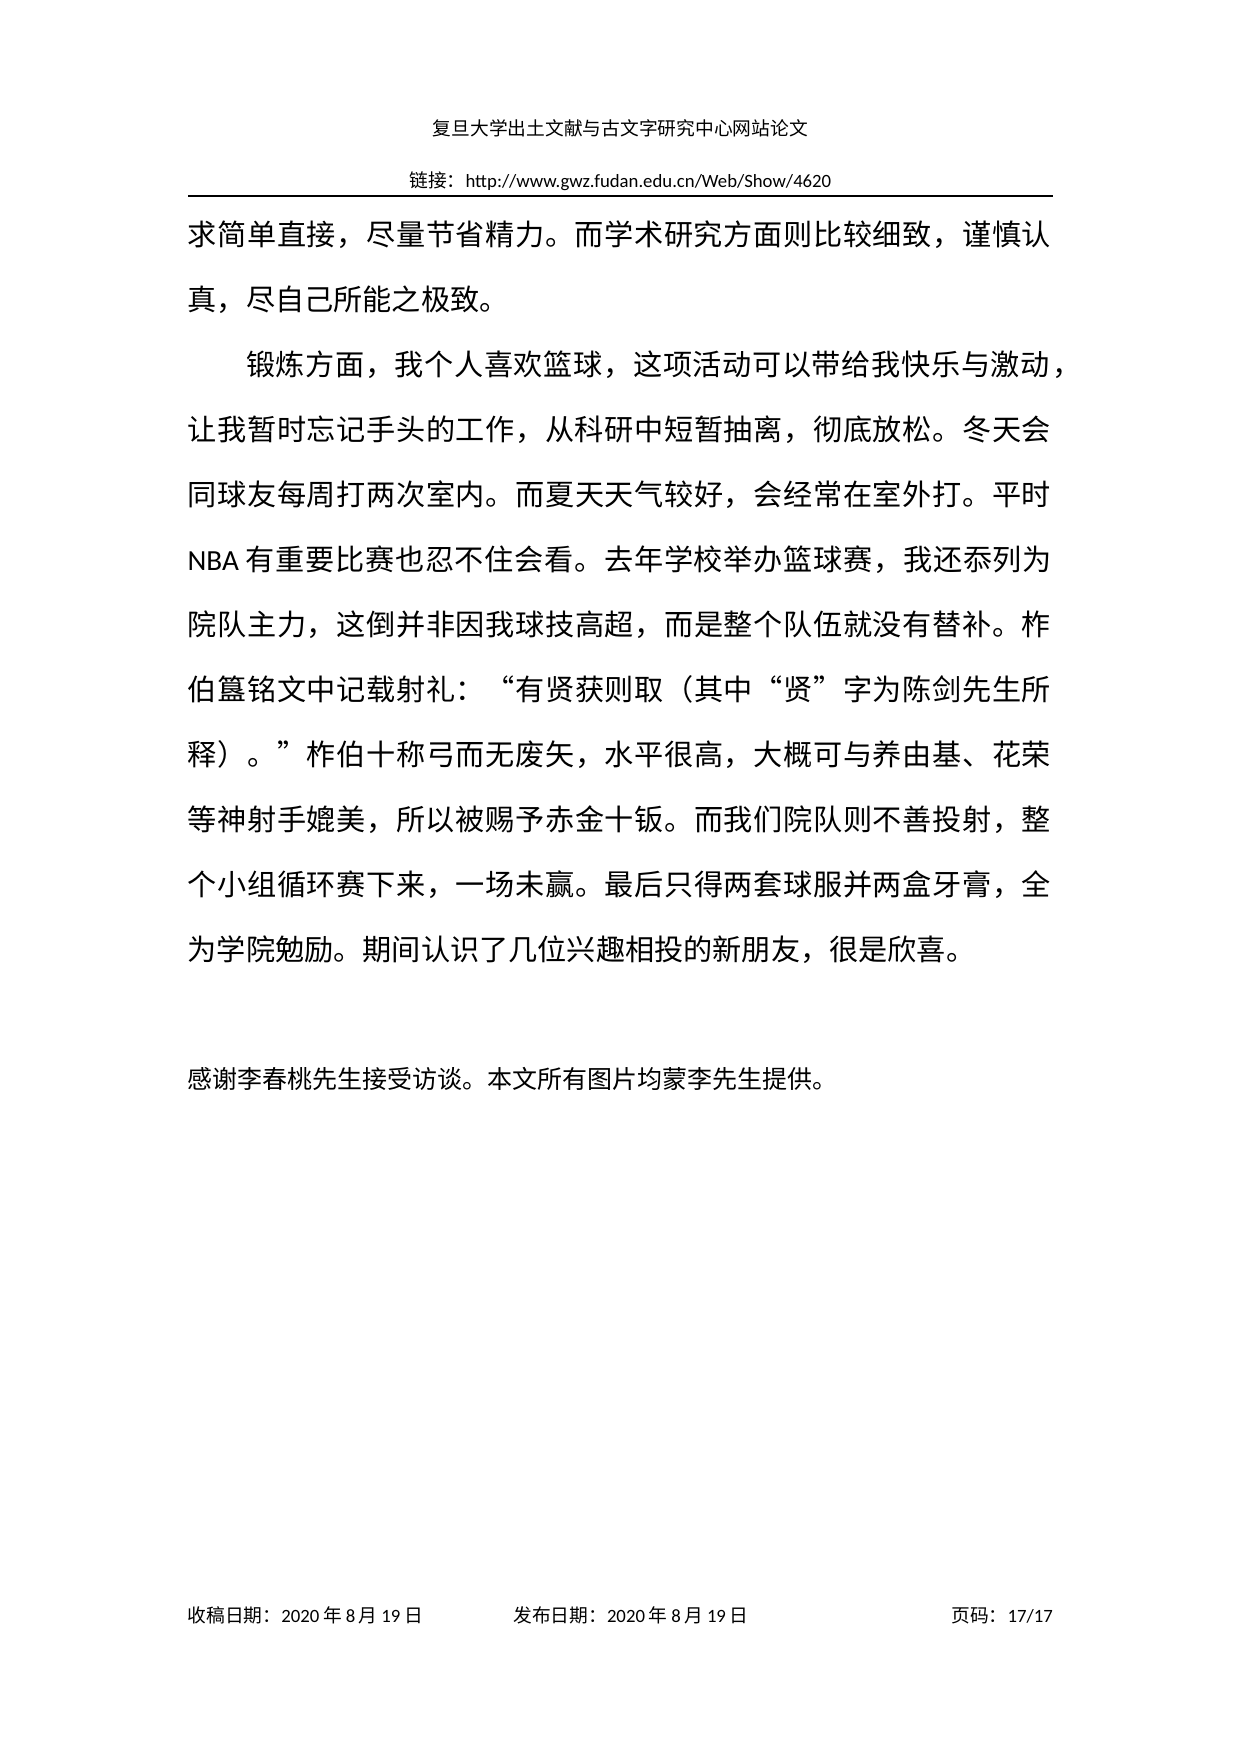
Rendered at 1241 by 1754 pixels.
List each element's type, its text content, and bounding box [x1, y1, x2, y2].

text 锻炼方面，我个人喜欢篮球，这项活动可以带给我快乐与激动，让我暂时忘记手头的工作，从科研中短暂抽离，彻底放松。冬天会同球友每周打两次室内。而夏天天气较好，会经常在室外打。平时NBA有重要比赛也忍不住会看。去年学校举办篮球赛，我还忝列为院队主力，这倒并非因我球技高超，而是整个队伍就没有替补。柞伯簋铭文中记载射礼：“有贤获则取（其中“贤”字为陈剑先生所释）。”柞伯十称弓而无废矢，水平很高，大概可与养由基、花荣等神射手媲美，所以被赐予赤金十钣。而我们院队则不善投射，整个小组循环赛下来，一场未赢。最后只得两套球服并两盒牙膏，全为学院勉励。期间认识了几位兴趣相投的新朋友，很是欣喜。 [187, 330, 1053, 980]
text 感谢李春桃先生接受访谈。本文所有图片均蒙李先生提供。 [187, 1045, 1053, 1110]
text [187, 200, 1053, 330]
